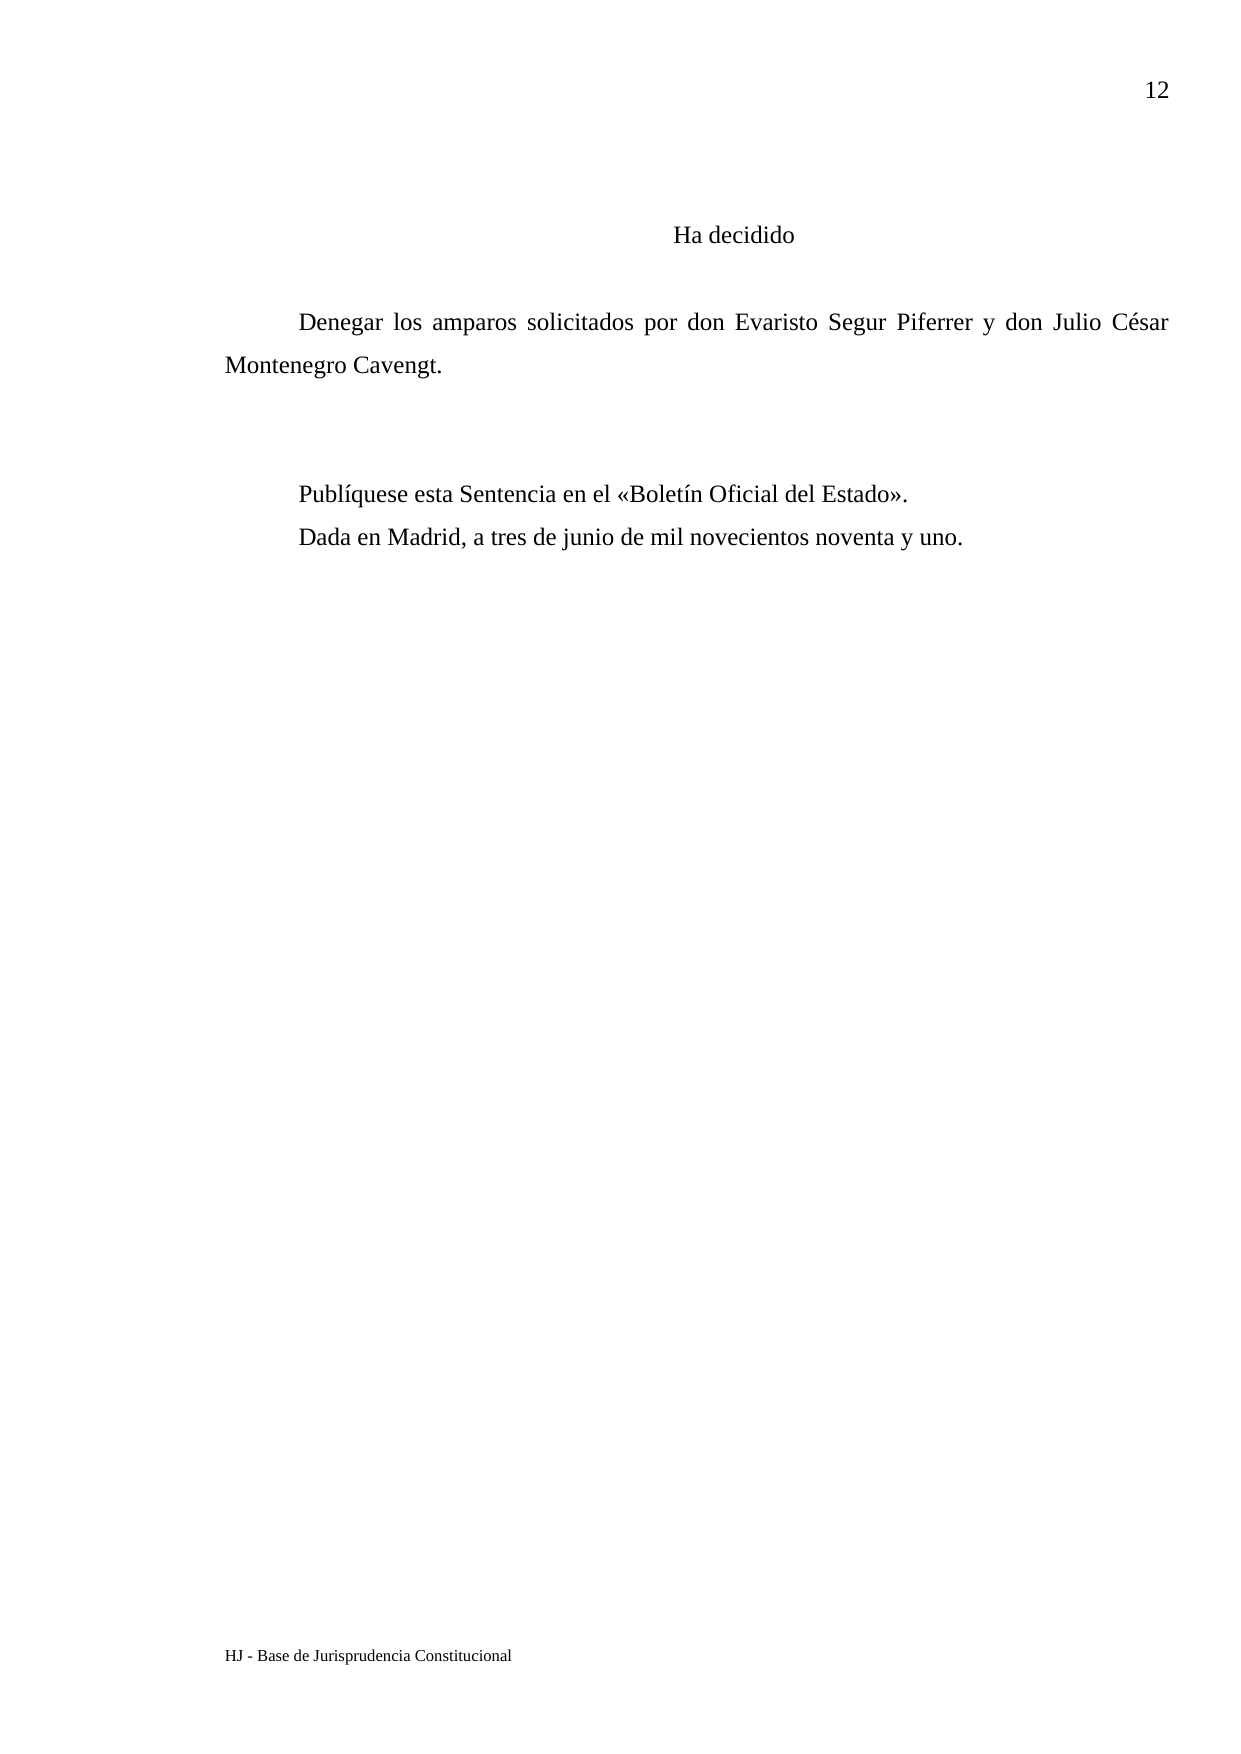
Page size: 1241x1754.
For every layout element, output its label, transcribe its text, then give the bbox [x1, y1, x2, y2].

text Publíquese esta Sentencia en el «Boletín Oficial del Estado». [224, 479, 1169, 508]
text Denegar los amparos solicitados por don Evaristo Segur Piferrer y don Julio César Montenegro Cavengt. [224, 307, 1169, 378]
text Dada en Madrid, a tres de junio de mil novecientos noventa y uno. [224, 522, 1169, 551]
text Ha decidido [224, 220, 1169, 249]
